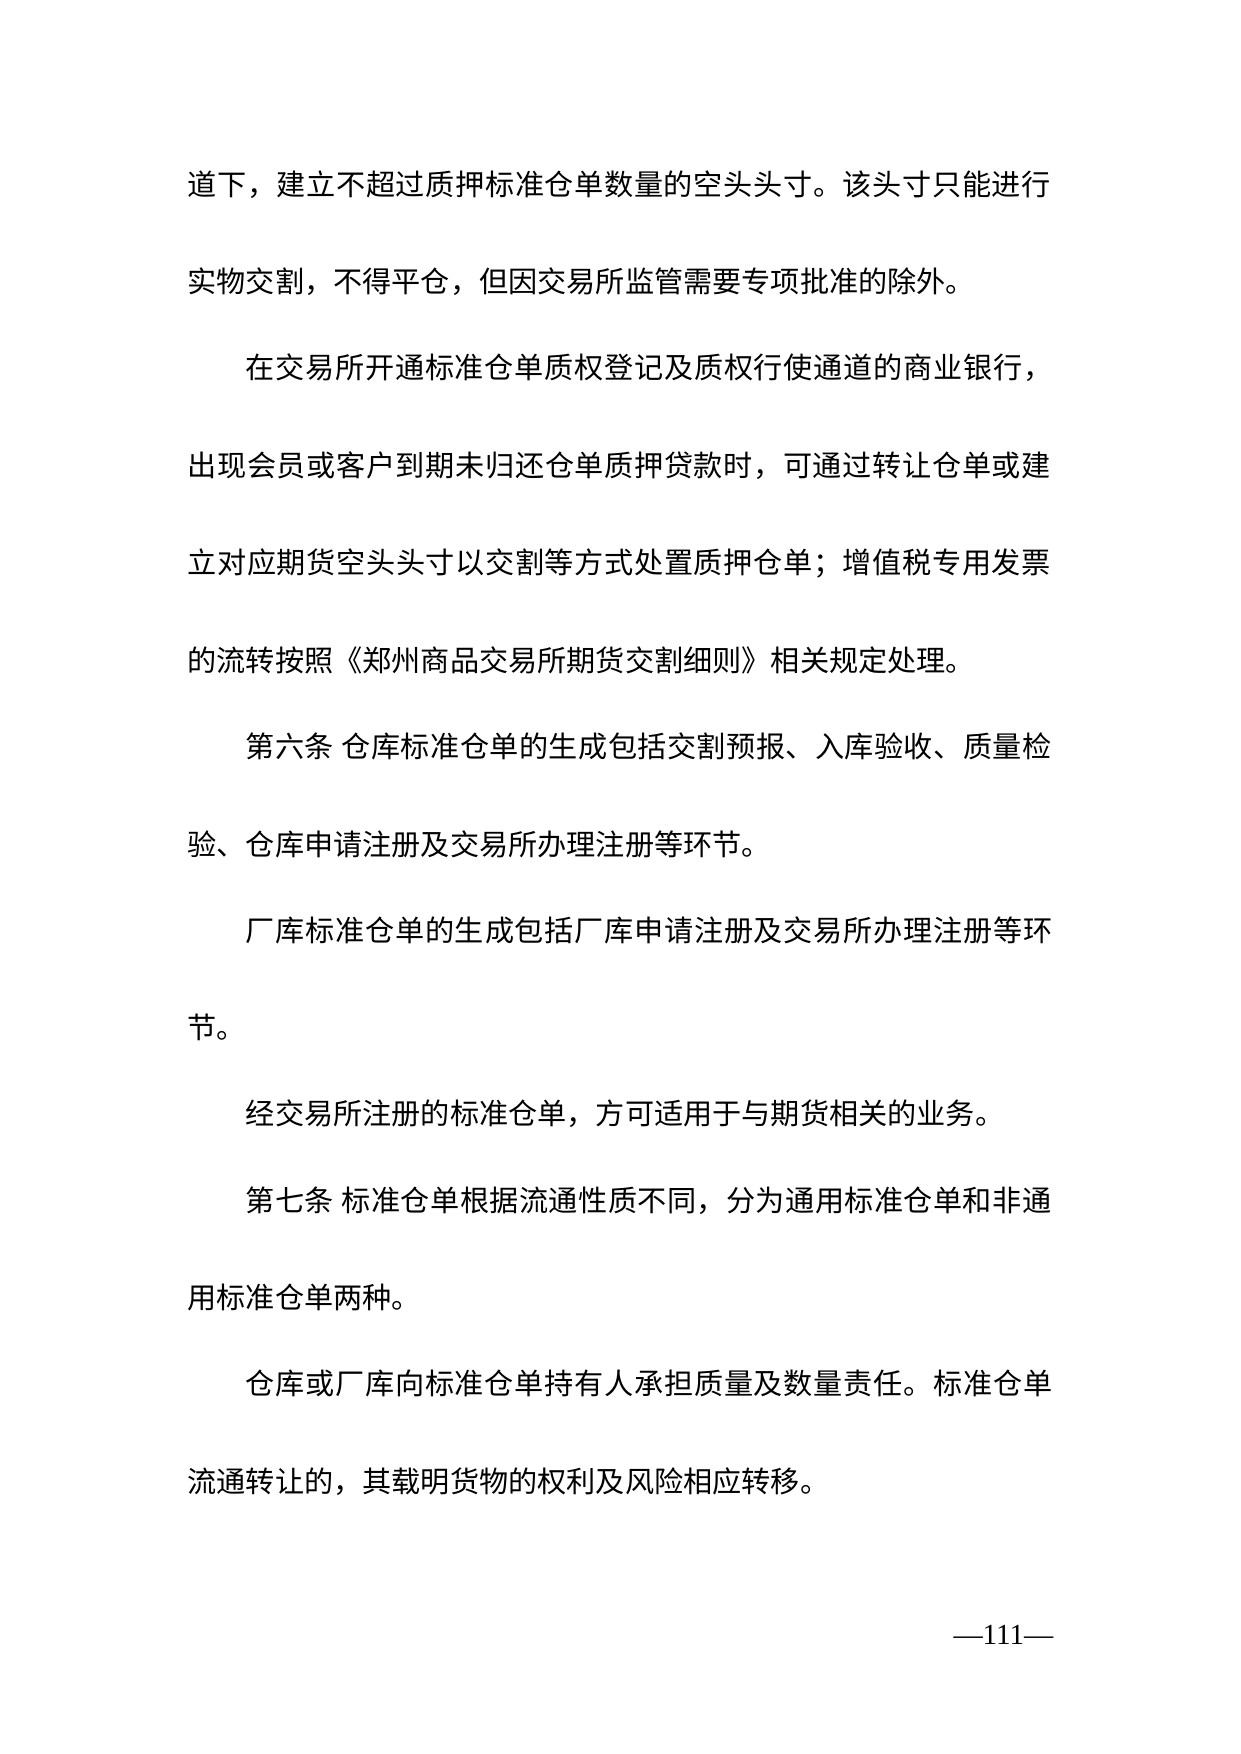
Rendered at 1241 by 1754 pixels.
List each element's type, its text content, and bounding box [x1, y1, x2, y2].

text 厂库标准仓单的生成包括厂库申请注册及交易所办理注册等环节。 [187, 896, 1053, 1058]
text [187, 150, 1053, 312]
text 第七条 标准仓单根据流通性质不同，分为通用标准仓单和非通用标准仓单两种。 [187, 1166, 1053, 1328]
text 仓库或厂库向标准仓单持有人承担质量及数量责任。标准仓单流通转让的，其载明货物的权利及风险相应转移。 [187, 1349, 1053, 1512]
text 在交易所开通标准仓单质权登记及质权行使通道的商业银行，出现会员或客户到期未归还仓单质押贷款时，可通过转让仓单或建立对应期货空头头寸以交割等方式处置质押仓单；增值税专用发票的流转按照《郑州商品交易所期货交割细则》相关规定处理。 [187, 334, 1053, 691]
text 第六条 仓库标准仓单的生成包括交割预报、入库验收、质量检验、仓库申请注册及交易所办理注册等环节。 [187, 712, 1053, 875]
text 经交易所注册的标准仓单，方可适用于与期货相关的业务。 [187, 1079, 1053, 1144]
